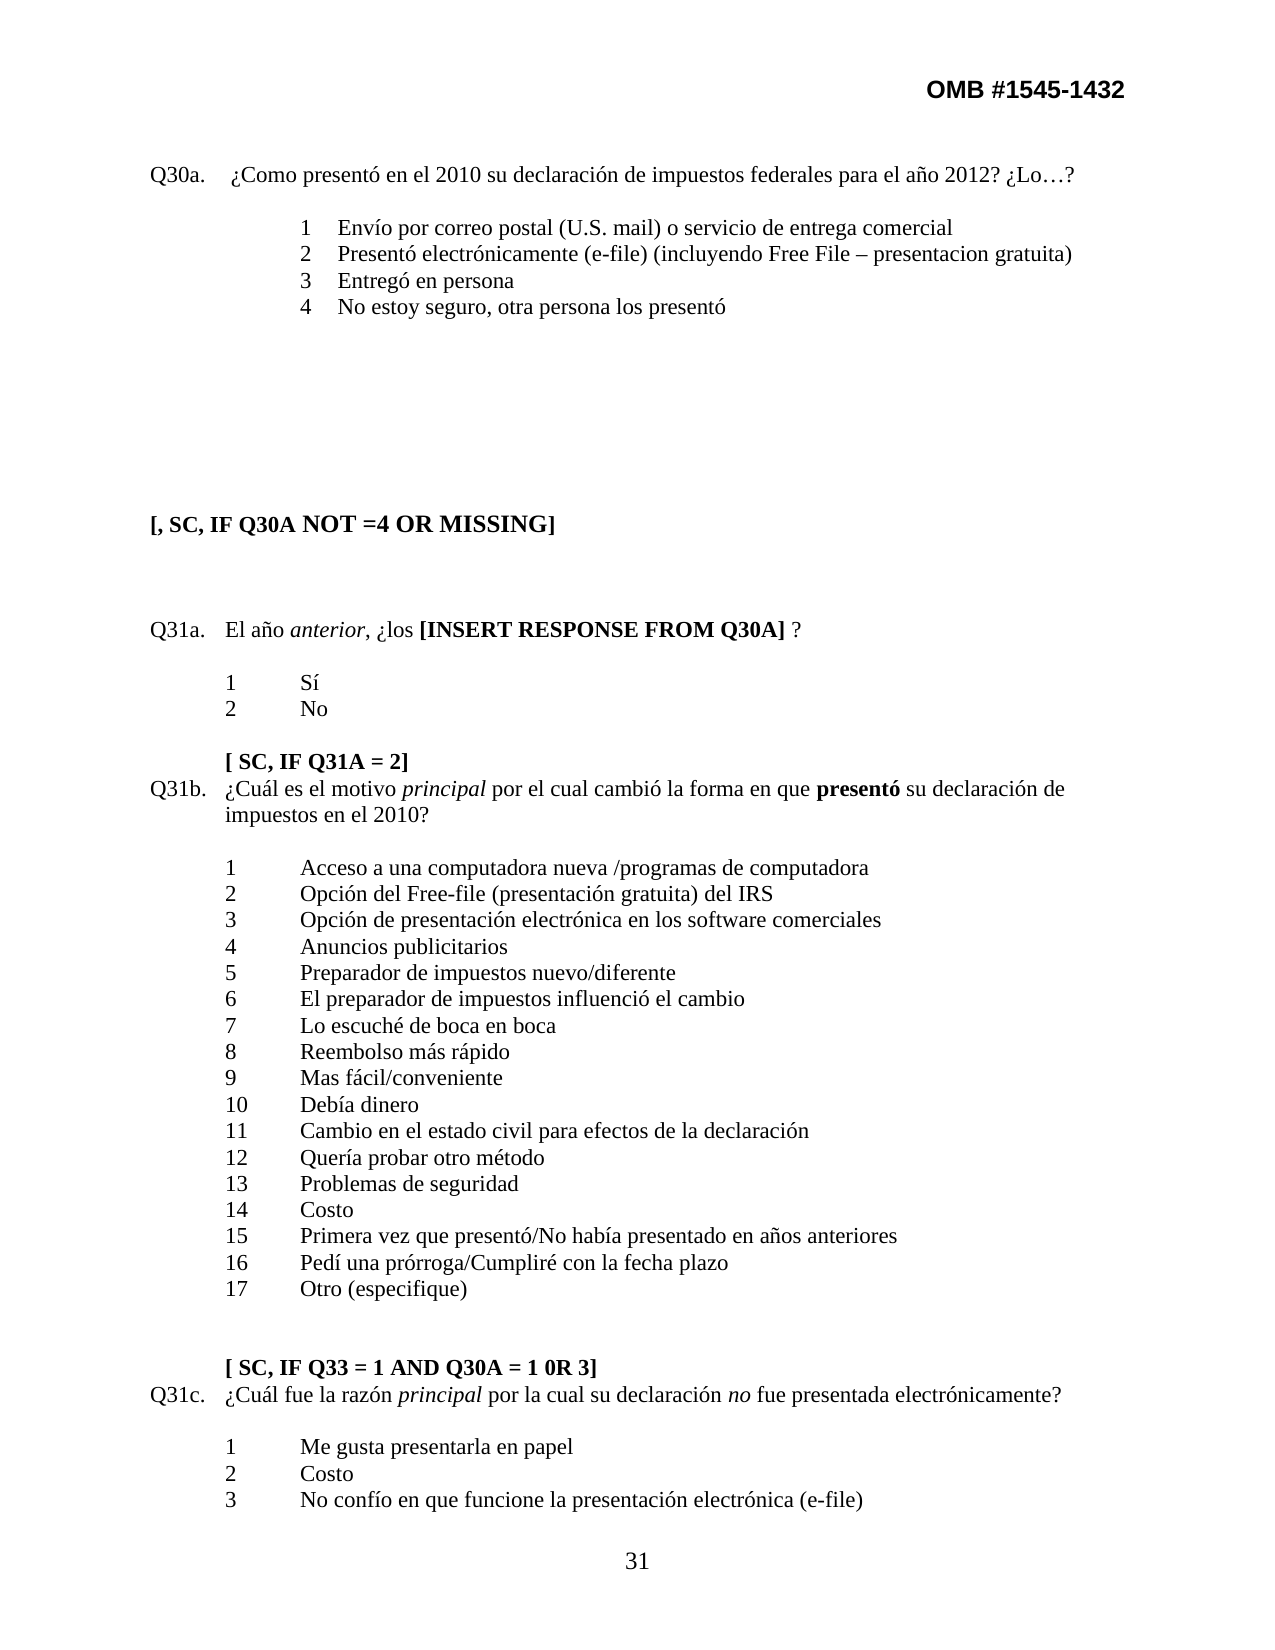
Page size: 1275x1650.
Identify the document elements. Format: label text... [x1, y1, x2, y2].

list Opción del Free-file (presentación gratuita) del IRS [225, 880, 1125, 906]
list Reembolso más rápido [225, 1038, 1125, 1064]
list Opción de presentación electrónica en los software comerciales [225, 906, 1125, 933]
list Anuncios publicitarios [225, 933, 1125, 959]
list El preparador de impuestos influenció el cambio [225, 985, 1125, 1012]
list Mas fácil/conveniente [225, 1064, 1125, 1091]
text [ SC, IF Q33 = 1 AND Q30A = 1 0R 3] [150, 1354, 1125, 1381]
text [, SC, IF Q30A NOT =4 OR MISSING] [150, 509, 1125, 537]
text Q31a. El año anterior, ¿los [Insert response from Q30A] ? [150, 616, 1125, 643]
list Sí [225, 669, 1125, 696]
list No estoy seguro, otra persona los presentó [300, 293, 1125, 319]
list Costo [225, 1196, 1125, 1223]
list No [225, 696, 1125, 722]
text [ SC, IF Q31A = 2] [150, 748, 1125, 774]
list Primera vez que presentó/No había presentado en años anteriores [225, 1223, 1125, 1249]
list Debía dinero [225, 1091, 1125, 1117]
list Otro (especifique) [225, 1275, 1125, 1302]
list Costo [225, 1460, 1125, 1486]
text Q31c. ¿Cuál fue la razón principal por la cual su declaración no fue presentada electrónicamente? [150, 1381, 1125, 1407]
list Quería probar otro método [225, 1143, 1125, 1170]
list Presentó electrónicamente (e-file) (incluyendo Free File – presentacion gratuita) [300, 240, 1125, 267]
text Q31b. ¿Cuál es el motivo principal por el cual cambió la forma en que presentó su declaración de impuestos en el 2010? [150, 774, 1125, 827]
text Q30a. ¿Como presentó en el 2010 su declaración de impuestos federales para el año 2012? ¿Lo…? [150, 161, 1125, 188]
list Cambio en el estado civil para efectos de la declaración [225, 1117, 1125, 1143]
list Lo escuché de boca en boca [225, 1012, 1125, 1038]
list Preparador de impuestos nuevo/diferente [225, 959, 1125, 985]
list Acceso a una computadora nueva /programas de computadora [225, 854, 1125, 880]
list Envío por correo postal (U.S. mail) o servicio de entrega comercial [300, 214, 1125, 240]
list Me gusta presentarla en papel [225, 1433, 1125, 1460]
list No confío en que funcione la presentación electrónica (e-file) [225, 1486, 1125, 1512]
list Pedí una prórroga/Cumpliré con la fecha plazo [225, 1249, 1125, 1275]
list Problemas de seguridad [225, 1170, 1125, 1196]
list Entregó en persona [300, 267, 1125, 293]
